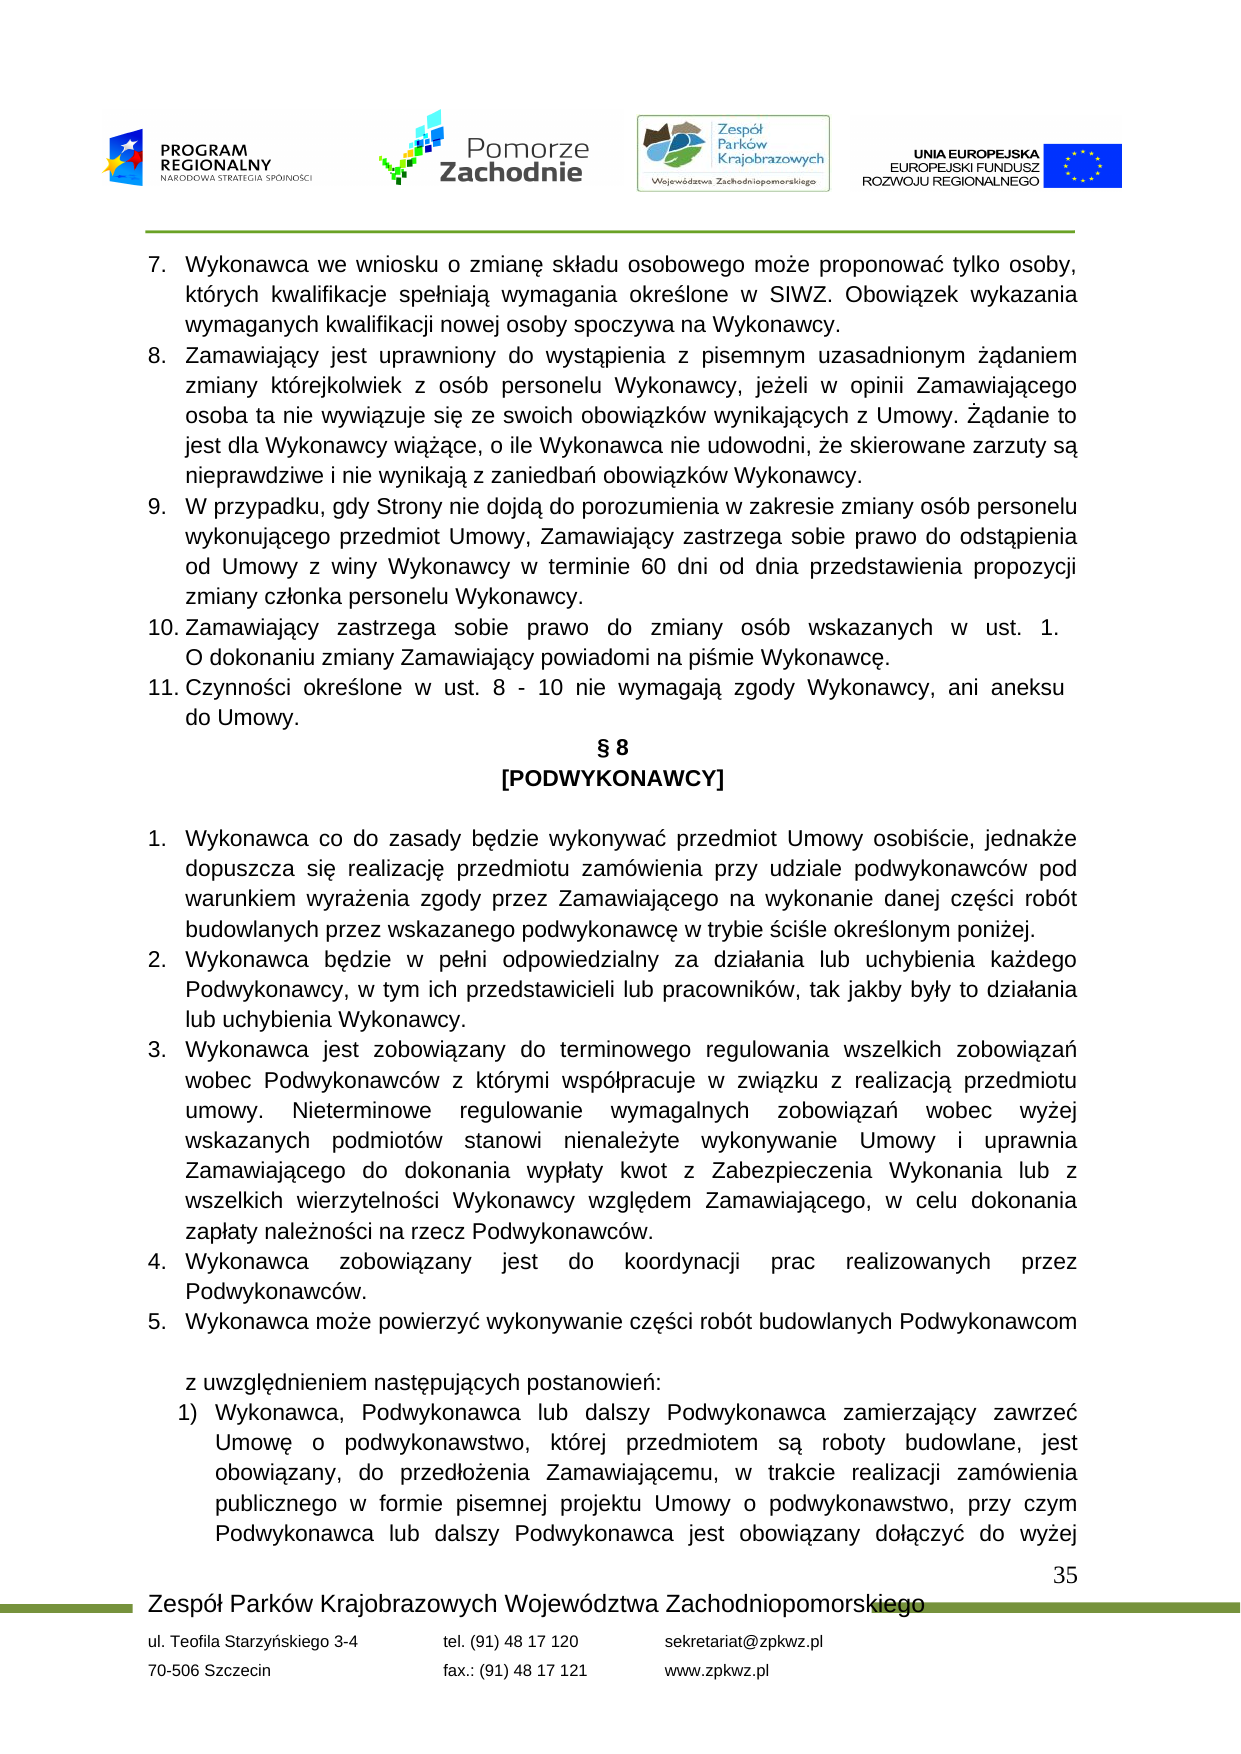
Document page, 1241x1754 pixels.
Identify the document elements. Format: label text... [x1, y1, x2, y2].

list Wykonawca zobowiązany jest do koordynacji prac realizowanych przez Podwykonawców. [148, 1248, 1078, 1304]
list W przypadku, gdy Strony nie dojdą do porozumienia w zakresie zmiany osób personelu wykonującego przedmiot Umowy, Zamawiający zastrzega sobie prawo do odstąpienia od Umowy z winy Wykonawcy w terminie 60 dni od dnia przedstawienia propozycji zmiany członka personelu Wykonawcy. [148, 493, 1078, 610]
list Wykonawca będzie w pełni odpowiedzialny za działania lub uchybienia każdego Podwykonawcy, w tym ich przedstawicieli lub pracowników, tak jakby były to działania lub uchybienia Wykonawcy. [148, 946, 1078, 1033]
picture [636, 114, 832, 192]
picture [850, 115, 1122, 192]
picture [101, 109, 625, 186]
list Wykonawca może powierzyć wykonywanie części robót budowlanych Podwykonawcom z uwzględnieniem następujących postanowień: [148, 1308, 1078, 1395]
list Wykonawca we wniosku o zmianę składu osobowego może proponować tylko osoby, których kwalifikacje spełniają wymagania określone w SIWZ. Obowiązek wykazania wymaganych kwalifikacji nowej osoby spoczywa na Wykonawcy. [148, 251, 1078, 338]
text [PODWYKONAWCY] [148, 764, 1078, 791]
list Wykonawca jest zobowiązany do terminowego regulowania wszelkich zobowiązań wobec Podwykonawców z którymi współpracuje w związku z realizacją przedmiotu umowy. Nieterminowe regulowanie wymagalnych zobowiązań wobec wyżej wskazanych podmiotów stanowi nienależyte wykonywanie Umowy i uprawnia Zamawiającego do dokonania wypłaty kwot z Zabezpieczenia Wykonania lub z wszelkich wierzytelności Wykonawcy względem Zamawiającego, w celu dokonania zapłaty należności na rzecz Podwykonawców. [148, 1036, 1078, 1244]
picture [145, 221, 1075, 236]
list Czynności określone w ust. 8 - 10 nie wymagają zgody Wykonawcy, ani aneksu do Umowy. [148, 674, 1078, 731]
list Wykonawca co do zasady będzie wykonywać przedmiot Umowy osobiście, jednakże dopuszcza się realizację przedmiotu zamówienia przy udziale podwykonawców pod warunkiem wyrażenia zgody przez Zamawiającego na wykonanie danej części robót budowlanych przez wskazanego podwykonawcę w trybie ściśle określonym poniżej. [148, 825, 1078, 942]
text § 8 [148, 734, 1078, 761]
list Zamawiający jest uprawniony do wystąpienia z pisemnym uzasadnionym żądaniem zmiany którejkolwiek z osób personelu Wykonawcy, jeżeli w opinii Zamawiającego osoba ta nie wywiązuje się ze swoich obowiązków wynikających z Umowy. Żądanie to jest dla Wykonawcy wiążące, o ile Wykonawca nie udowodni, że skierowane zarzuty są nieprawdziwe i nie wynikają z zaniedbań obowiązków Wykonawcy. [148, 342, 1078, 489]
list Zamawiający zastrzega sobie prawo do zmiany osób wskazanych w ust. 1. O dokonaniu zmiany Zamawiający powiadomi na piśmie Wykonawcę. [148, 613, 1078, 670]
